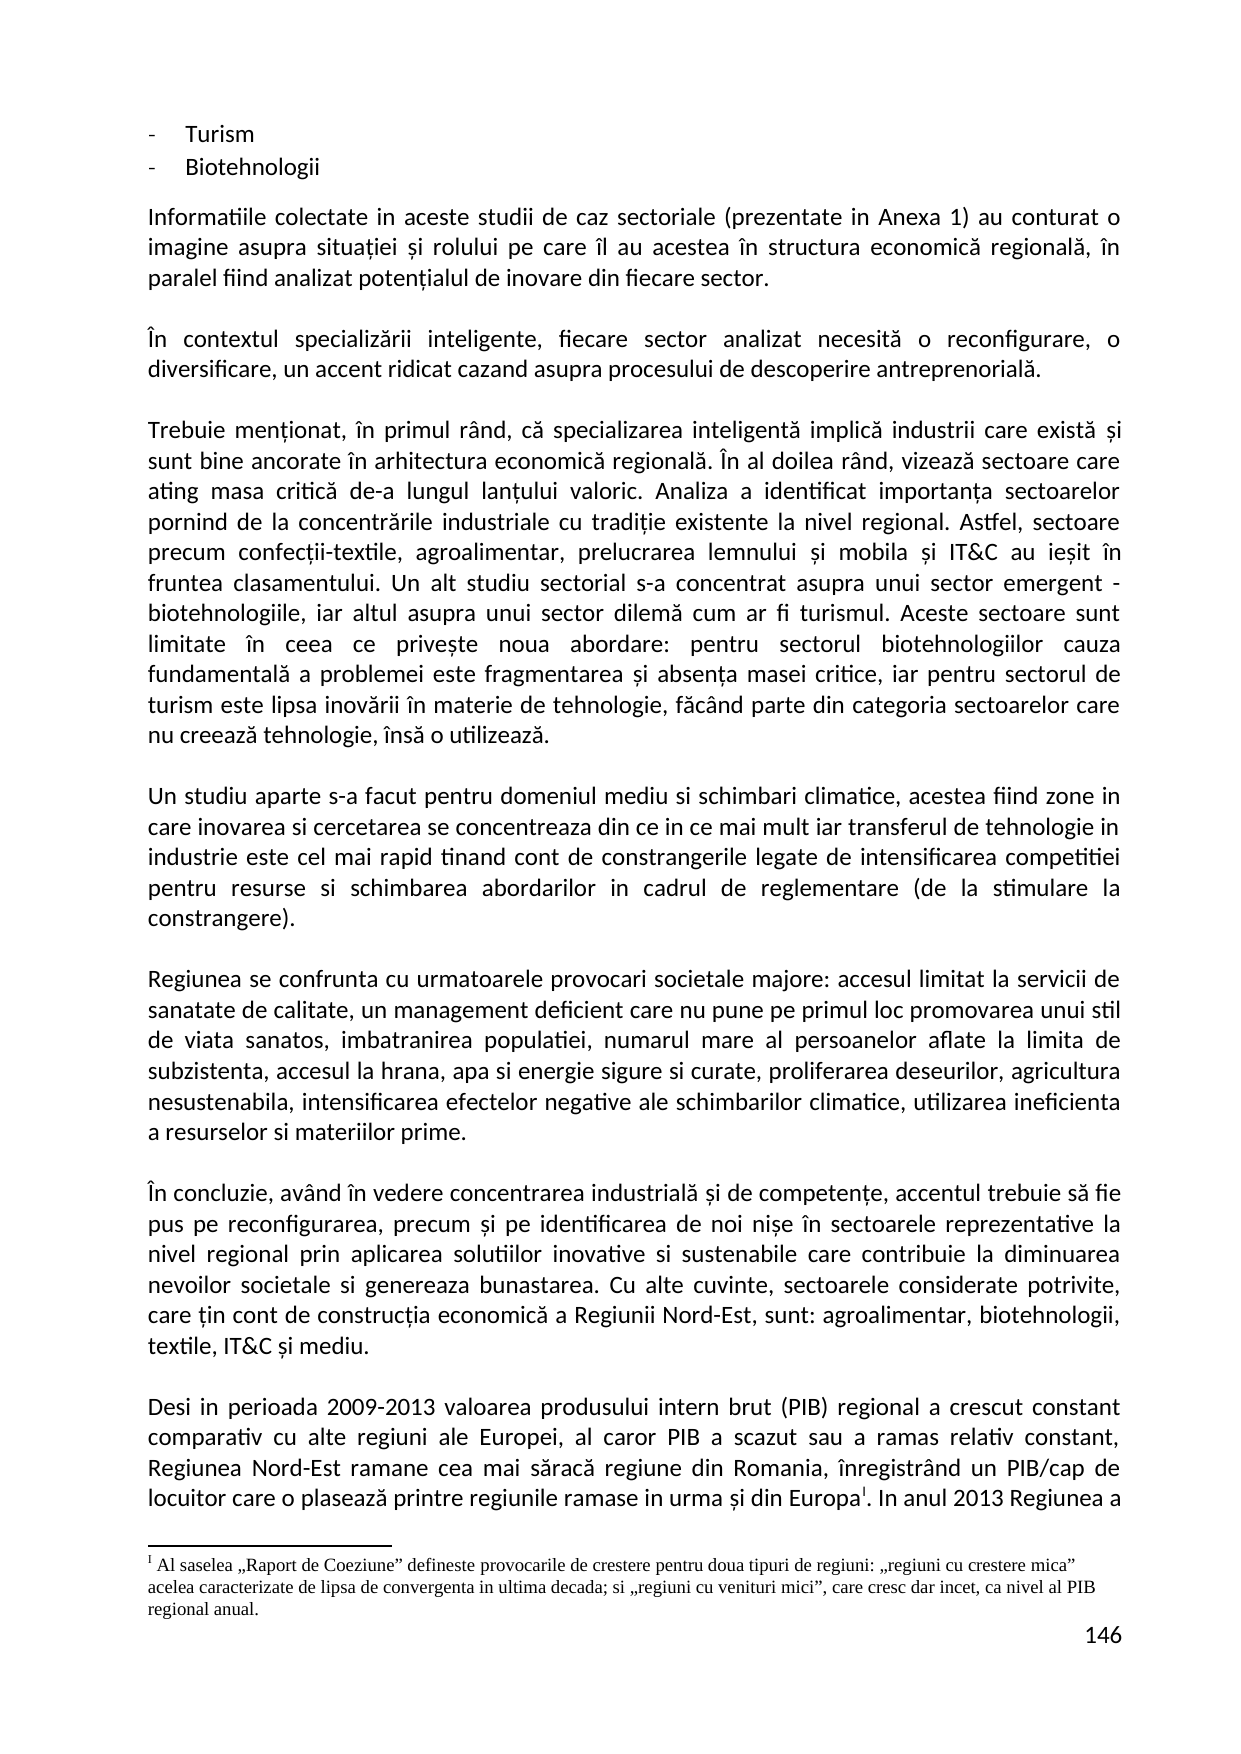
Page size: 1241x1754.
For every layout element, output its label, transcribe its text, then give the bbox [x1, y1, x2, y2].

text Un studiu aparte s-a facut pentru domeniul mediu si schimbari climatice, acestea fiind zone in care inovarea si cercetarea se concentreaza din ce in ce mai mult iar transferul de tehnologie in industrie este cel mai rapid tinand cont de constrangerile legate de intensificarea competitiei pentru resurse si schimbarea abordarilor in cadrul de reglementare (de la stimulare la constrangere). [148, 781, 1122, 933]
text Informatiile colectate in aceste studii de caz sectoriale (prezentate in Anexa 1) au conturat o imagine asupra situației și rolului pe care îl au acestea în structura economică regională, în paralel fiind analizat potențialul de inovare din fiecare sector. [148, 201, 1122, 292]
text În contextul specializării inteligente, fiecare sector analizat necesită o reconfigurare, o diversificare, un accent ridicat cazand asupra procesului de descoperire antreprenorială. [148, 323, 1122, 384]
list Biotehnologii [148, 151, 1122, 182]
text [148, 1391, 1122, 1513]
text Regiunea se confrunta cu urmatoarele provocari societale majore: accesul limitat la servicii de sanatate de calitate, un management deficient care nu pune pe primul loc promovarea unui stil de viata sanatos, imbatranirea populatiei, numarul mare al persoanelor aflate la limita de subzistenta, accesul la hrana, apa si energie sigure si curate, proliferarea deseurilor, agricultura nesustenabila, intensificarea efectelor negative ale schimbarilor climatice, utilizarea ineficienta a resurselor si materiilor prime. [148, 964, 1122, 1147]
list Turism [148, 118, 1122, 149]
text Trebuie menționat, în primul rând, că specializarea inteligentă implică industrii care există și sunt bine ancorate în arhitectura economică regională. În al doilea rând, vizează sectoare care ating masa critică de-a lungul lanțului valoric. Analiza a identificat importanța sectoarelor pornind de la concentrările industriale cu tradiție existente la nivel regional. Astfel, sectoare precum confecții-textile, agroalimentar, prelucrarea lemnului și mobila și IT&C au ieșit în fruntea clasamentului. Un alt studiu sectorial s-a concentrat asupra unui sector emergent - biotehnologiile, iar altul asupra unui sector dilemă cum ar fi turismul. Aceste sectoare sunt limitate în ceea ce privește noua abordare: pentru sectorul biotehnologiilor cauza fundamentală a problemei este fragmentarea și absența masei critice, iar pentru sectorul de turism este lipsa inovării în materie de tehnologie, făcând parte din categoria sectoarelor care nu creează tehnologie, însă o utilizează. [148, 414, 1122, 750]
text În concluzie, având în vedere concentrarea industrială și de competențe, accentul trebuie să fie pus pe reconfigurarea, precum și pe identificarea de noi nișe în sectoarele reprezentative la nivel regional prin aplicarea solutiilor inovative si sustenabile care contribuie la diminuarea nevoilor societale si genereaza bunastarea. Cu alte cuvinte, sectoarele considerate potrivite, care țin cont de construcția economică a Regiunii Nord-Est, sunt: agroalimentar, biotehnologii, textile, IT&C și mediu. [148, 1177, 1122, 1360]
